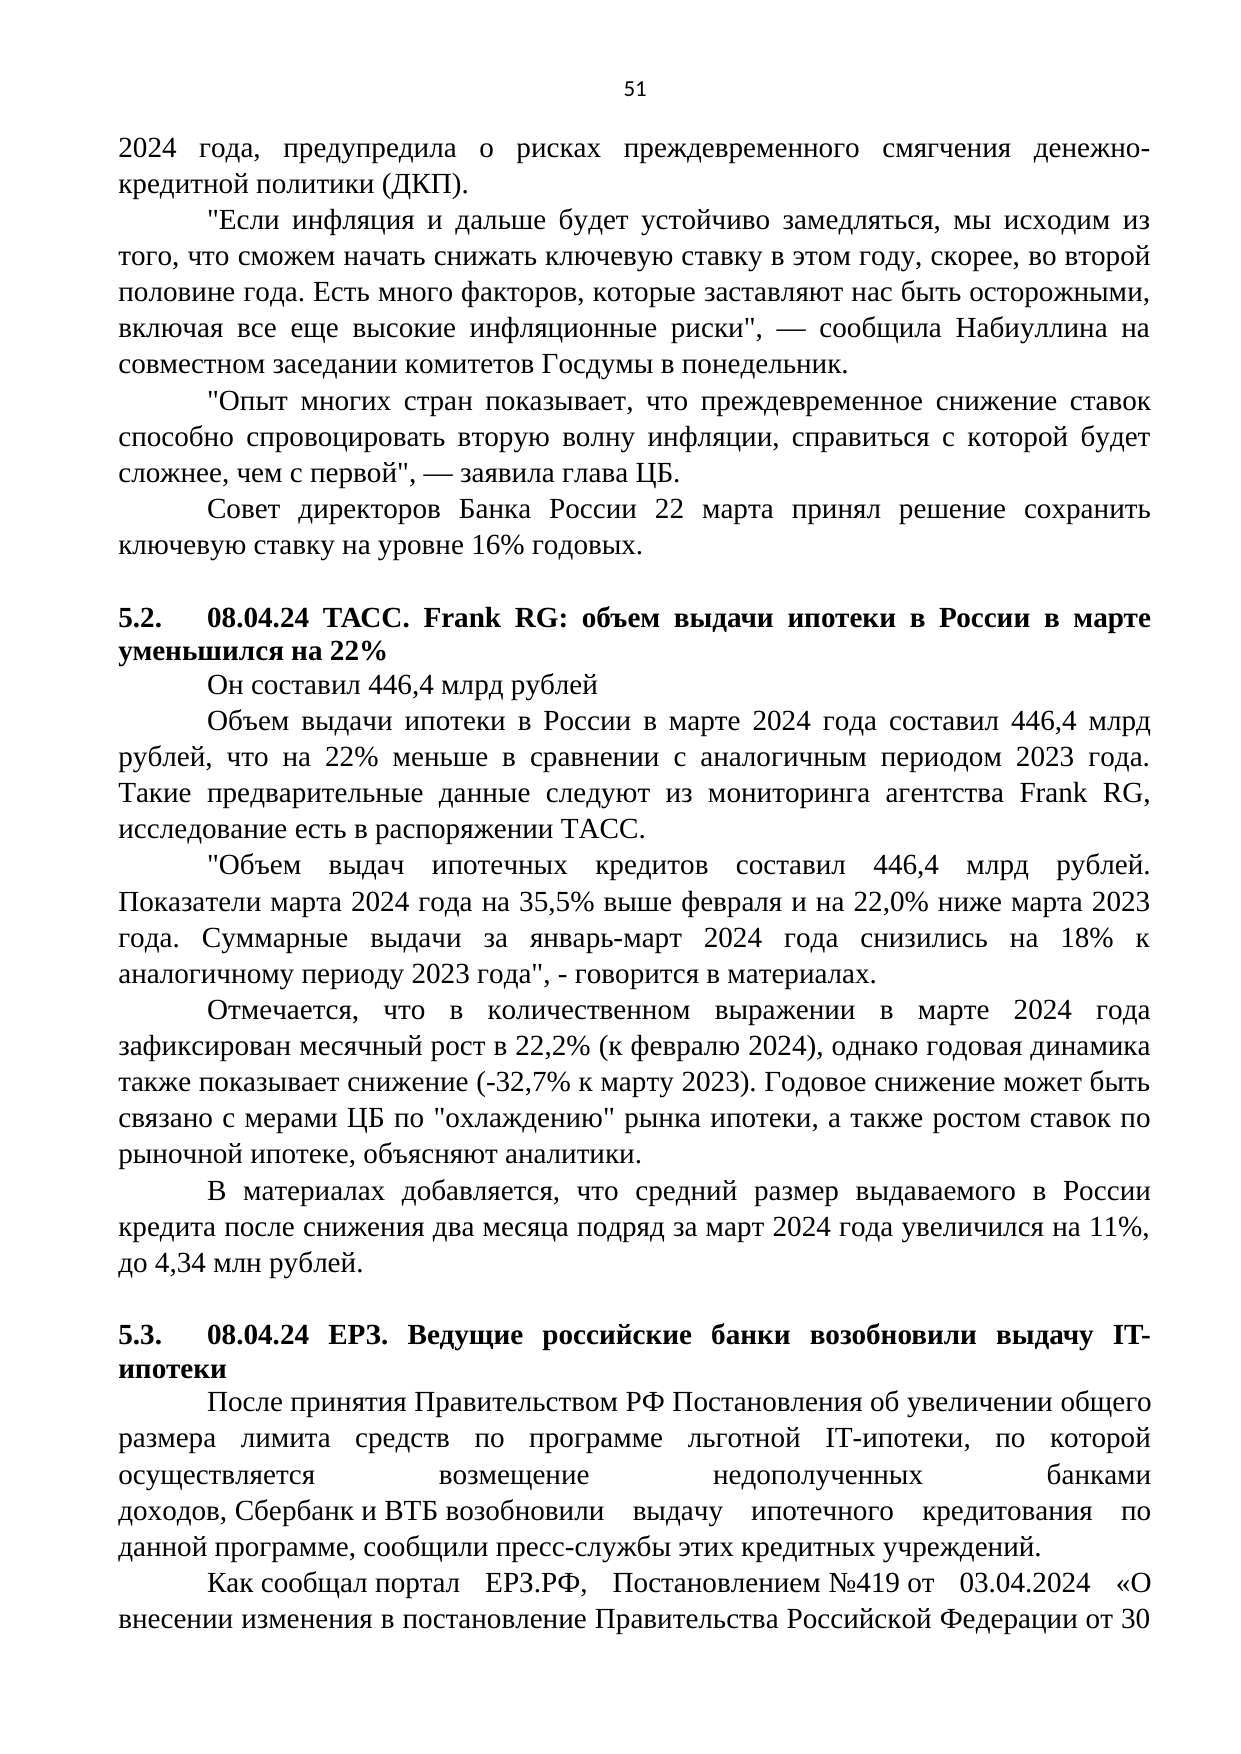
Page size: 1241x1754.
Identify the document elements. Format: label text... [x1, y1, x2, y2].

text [118, 130, 1152, 199]
text После принятия Правительством РФ Постановления об увеличении общего размера лимита средств по программе льготной IT-ипотеки, по которой осуществляется возмещение недополученных банками доходов, Сбербанк и ВТБ возобновили выдачу ипотечного кредитования по данной программе, сообщили пресс-службы этих кредитных учреждений. [118, 1384, 1152, 1563]
text "Объем выдач ипотечных кредитов составил 446,4 млрд рублей. Показатели марта 2024 года на 35,5% выше февраля и на 22,0% ниже марта 2023 года. Суммарные выдачи за январь-март 2024 года снизились на 18% к аналогичному периоду 2023 года", - говорится в материалах. [118, 847, 1152, 989]
text Отмечается, что в количественном выражении в марте 2024 года зафиксирован месячный рост в 22,2% (к февралю 2024), однако годовая динамика также показывает снижение (-32,7% к марту 2023). Годовое снижение может быть связано с мерами ЦБ по "охлаждению" рынка ипотеки, а также ростом ставок по рыночной ипотеке, объясняют аналитики. [118, 992, 1152, 1170]
text Он составил 446,4 млрд рублей [118, 667, 1152, 700]
text В материалах добавляется, что средний размер выдаваемого в России кредита после снижения два месяца подряд за март 2024 года увеличился на 11%, до 4,34 млн рублей. [118, 1173, 1152, 1279]
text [118, 1565, 1152, 1635]
text "Если инфляция и дальше будет устойчиво замедляться, мы исходим из того, что сможем начать снижать ключевую ставку в этом году, скорее, во второй половине года. Есть много факторов, которые заставляют нас быть осторожными, включая все еще высокие инфляционные риски", — сообщила Набиуллина на совместном заседании комитетов Госдумы в понедельник. [118, 202, 1152, 380]
subtitle 08.04.24 ЕРЗ. Ведущие российские банки возобновили выдачу IT-ипотеки [118, 1317, 1152, 1384]
text Совет директоров Банка России 22 марта принял решение сохранить ключевую ставку на уровне 16% годовых. [118, 491, 1152, 561]
text "Опыт многих стран показывает, что преждевременное снижение ставок способно спровоцировать вторую волну инфляции, справиться с которой будет сложнее, чем с первой", — заявила глава ЦБ. [118, 383, 1152, 489]
text Объем выдачи ипотеки в России в марте 2024 года составил 446,4 млрд рублей, что на 22% меньше в сравнении с аналогичным периодом 2023 года. Такие предварительные данные следуют из мониторинга агентства Frank RG, исследование есть в распоряжении ТАСС. [118, 703, 1152, 845]
subtitle 08.04.24 ТАСС. Frank RG: объем выдачи ипотеки в России в марте уменьшился на 22% [118, 600, 1152, 667]
